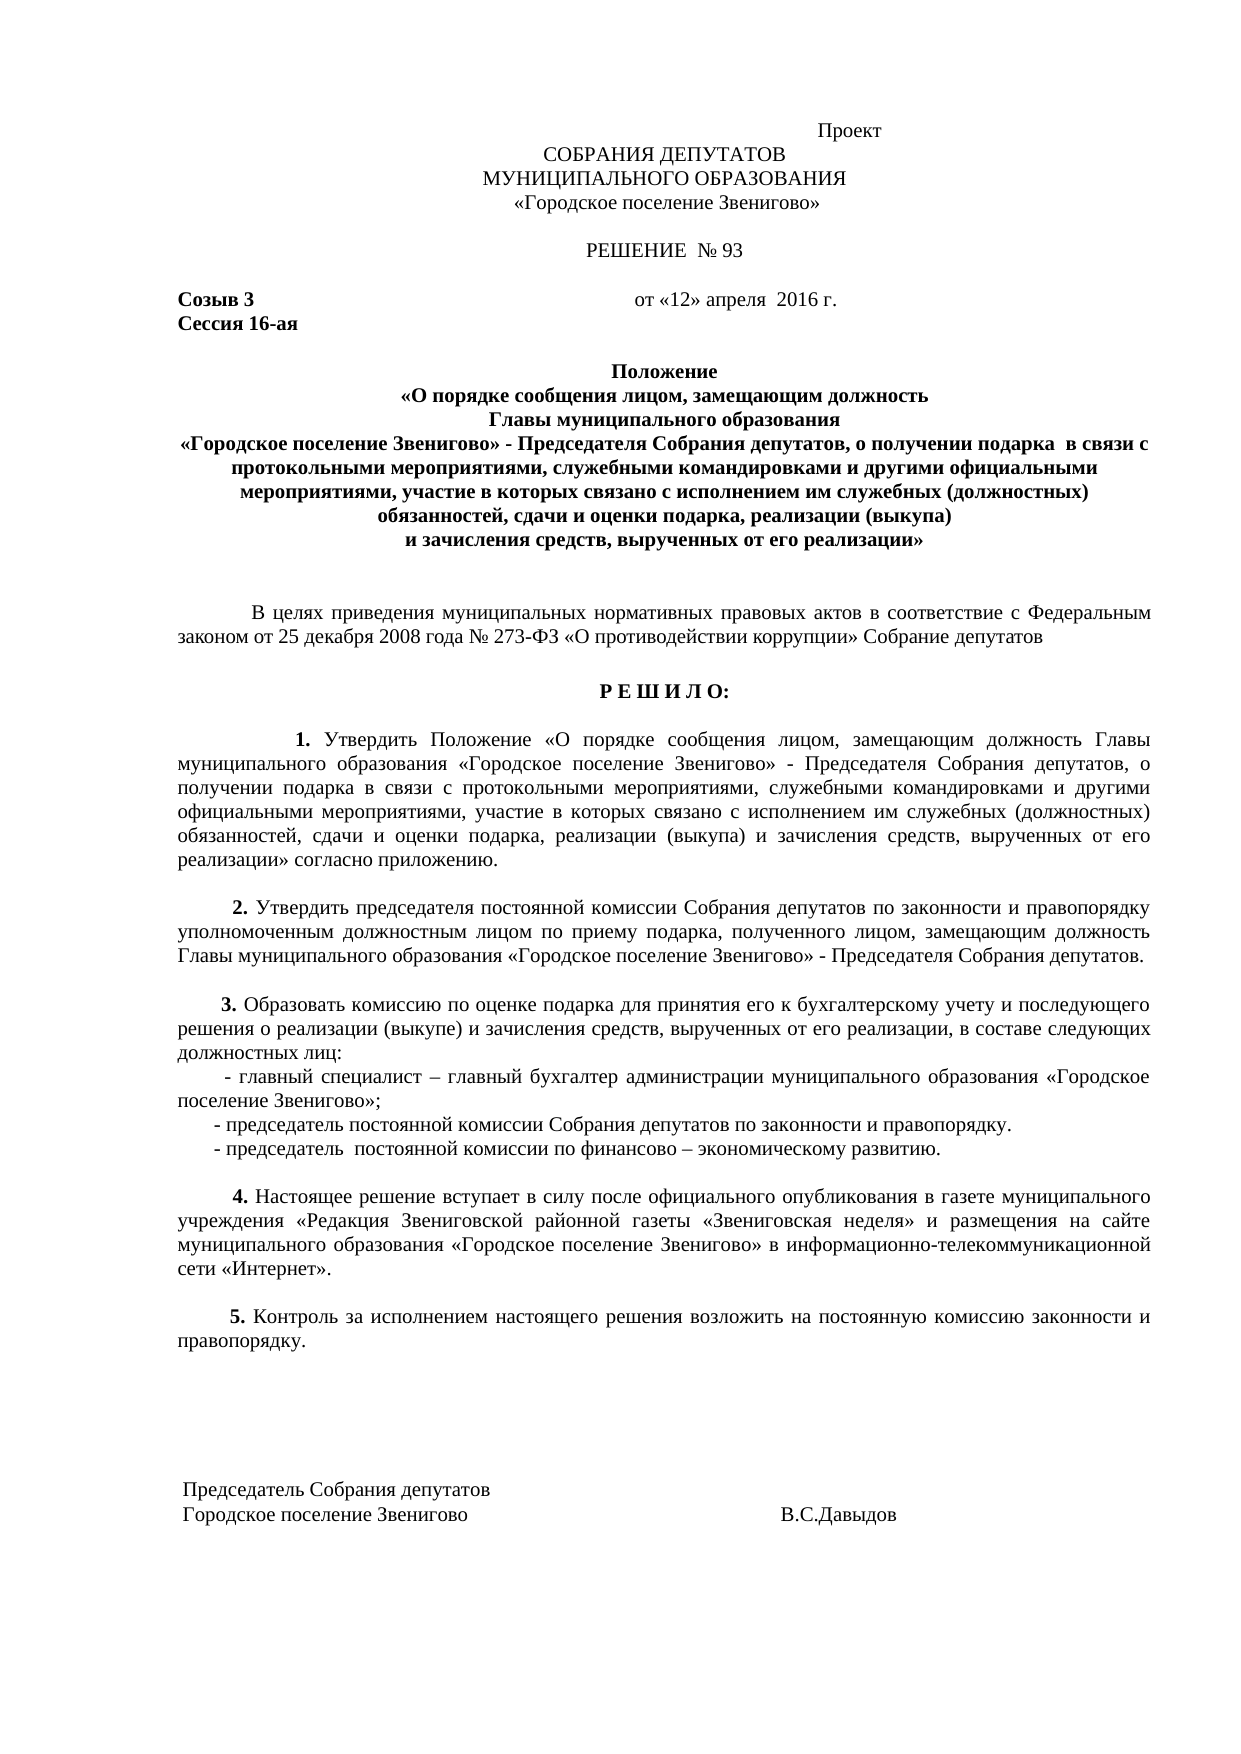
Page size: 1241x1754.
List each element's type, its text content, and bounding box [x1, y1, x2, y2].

text «Городское поселение Звенигово» - Председателя Собрания депутатов, о получении подарка в связи с протокольными мероприятиями, служебными командировками и другими официальными мероприятиями, участие в которых связано с исполнением им служебных (должностных) [177, 431, 1152, 503]
text Городское поселение Звенигово В.С.Давыдов [177, 1501, 1152, 1526]
text - председатель постоянной комиссии по финансово – экономическому развитию. [177, 1136, 1152, 1160]
title «Городское поселение Звенигово» [177, 190, 1152, 214]
title МУНИЦИПАЛЬНОГО ОБРАЗОВАНИЯ [177, 166, 1152, 190]
title Проект [177, 118, 1152, 142]
text 1. Утвердить Положение «О порядке сообщения лицом, замещающим должность Главы муниципального образования «Городское поселение Звенигово» - Председателя Собрания депутатов, о получении подарка в связи с протокольными мероприятиями, служебными командировками и другими официальными мероприятиями, участие в которых связано с исполнением им служебных (должностных) обязанностей, сдачи и оценки подарка, реализации (выкупа) и зачисления средств, вырученных от его реализации» согласно приложению. [177, 727, 1152, 871]
title РЕШЕНИЕ № 93 [177, 238, 1152, 262]
text - главный специалист – главный бухгалтер администрации муниципального образования «Городское поселение Звенигово»; [177, 1064, 1152, 1112]
text Р Е Ш И Л О: [177, 679, 1152, 703]
text 2. Утвердить председателя постоянной комиссии Собрания депутатов по законности и правопорядку уполномоченным должностным лицом по приему подарка, полученного лицом, замещающим должность Главы муниципального образования «Городское поселение Звенигово» - Председателя Собрания депутатов. [177, 895, 1152, 967]
text Председатель Собрания депутатов [177, 1477, 1152, 1501]
text 3. Образовать комиссию по оценке подарка для принятия его к бухгалтерскому учету и последующего решения о реализации (выкупе) и зачисления средств, вырученных от его реализации, в составе следующих должностных лиц: [177, 991, 1152, 1064]
title СОБРАНИЯ ДЕПУТАТОВ [177, 142, 1152, 166]
text Положение [177, 359, 1152, 383]
subtitle В целях приведения муниципальных нормативных правовых актов в соответствие с Федеральным законом от 25 декабря 2008 года № 273-ФЗ «О противодействии коррупции» Собрание депутатов [177, 600, 1152, 648]
title Сессия 16-ая [177, 311, 1152, 334]
text 5. Контроль за исполнением настоящего решения возложить на постоянную комиссию законности и правопорядку. [177, 1304, 1152, 1352]
text «О порядке сообщения лицом, замещающим должность [177, 383, 1152, 407]
text - председатель постоянной комиссии Собрания депутатов по законности и правопорядку. [177, 1112, 1152, 1136]
text 4. Настоящее решение вступает в силу после официального опубликования в газете муниципального учреждения «Редакция Звениговской районной газеты «Звениговская неделя» и размещения на сайте муниципального образования «Городское поселение Звенигово» в информационно-телекоммуникационной сети «Интернет». [177, 1184, 1152, 1280]
text обязанностей, сдачи и оценки подарка, реализации (выкупа) [177, 503, 1152, 527]
text Главы муниципального образования [177, 407, 1152, 431]
title Созыв 3 от «12» апреля 2016 г. [177, 286, 1152, 311]
text и зачисления средств, вырученных от его реализации» [177, 527, 1152, 551]
